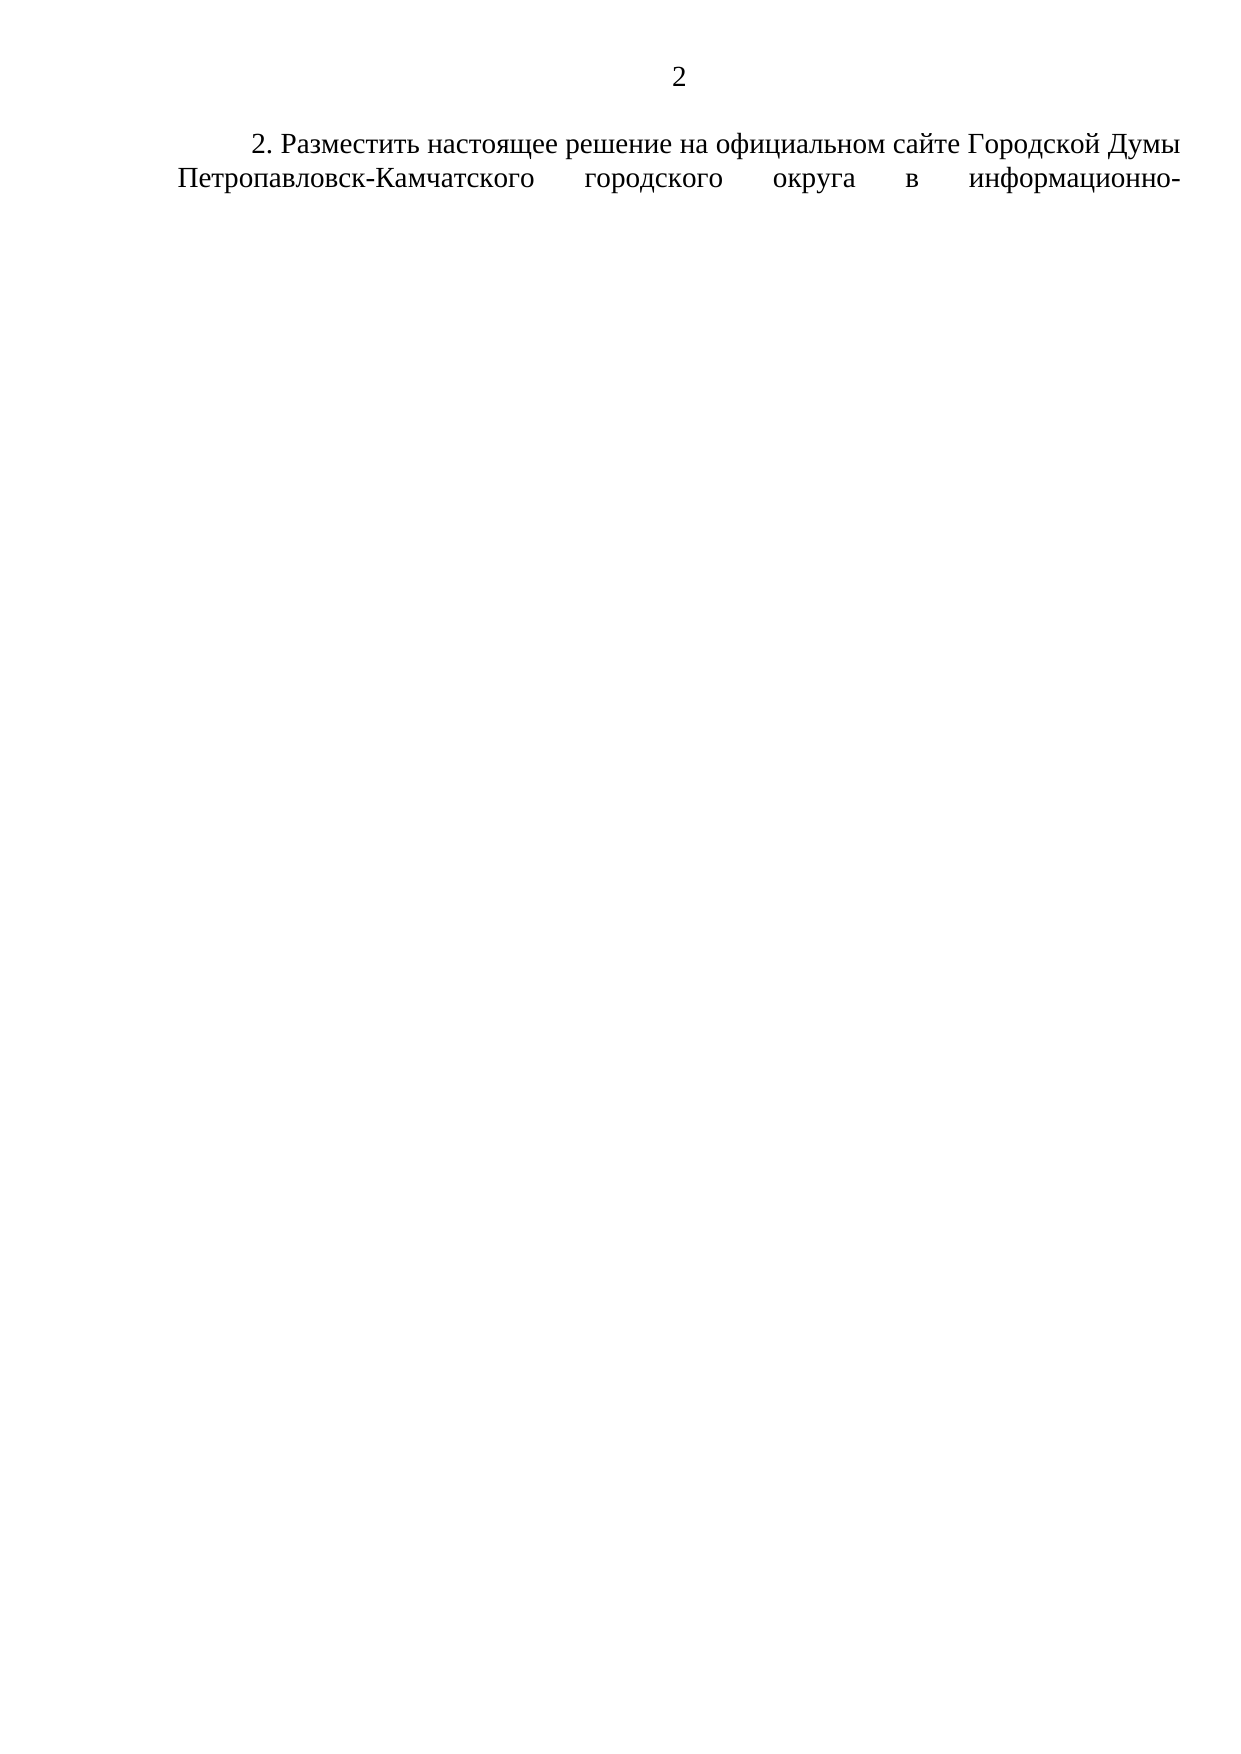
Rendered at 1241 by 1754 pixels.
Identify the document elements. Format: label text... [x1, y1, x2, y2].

text 2. Разместить настоящее решение на официальном сайте Городской Думы Петропавловск-Камчатского городского округа в информационно- [177, 126, 1181, 227]
